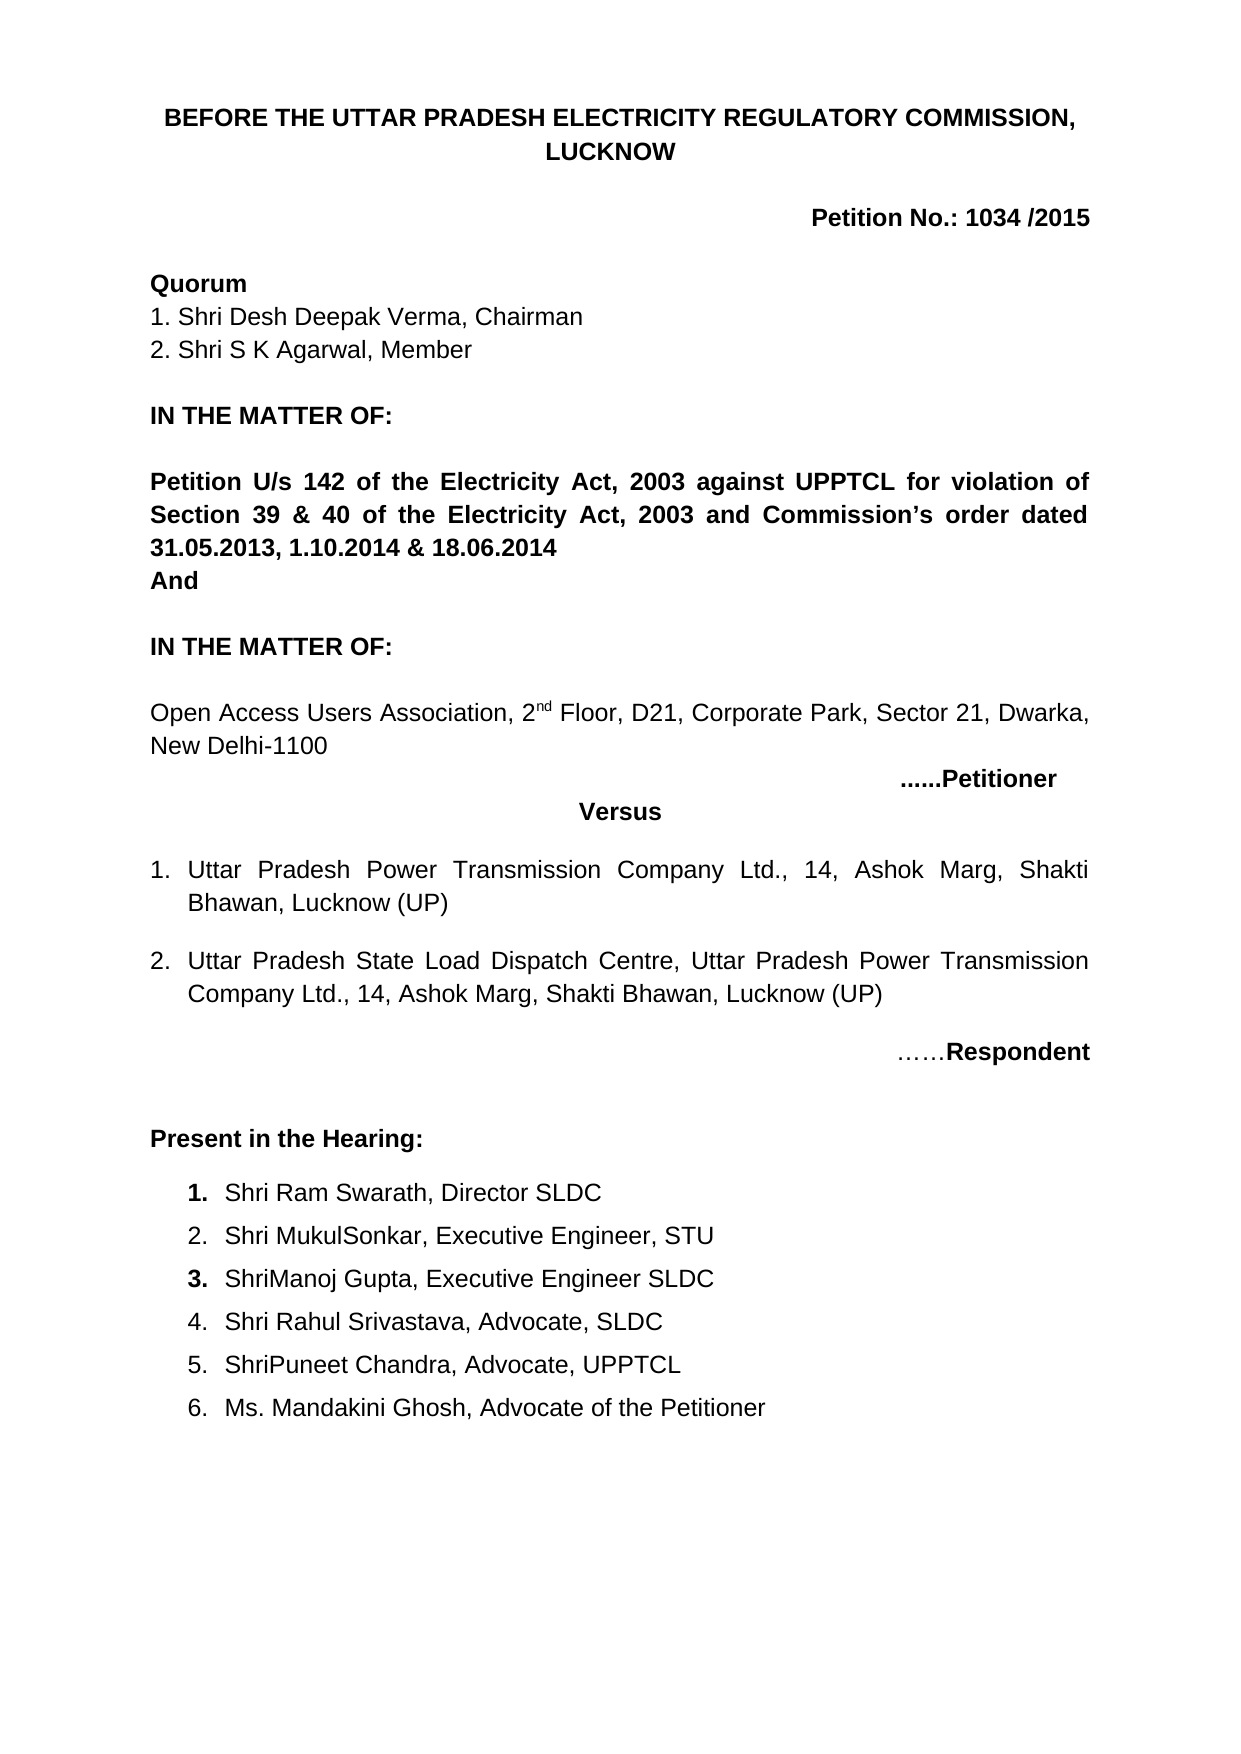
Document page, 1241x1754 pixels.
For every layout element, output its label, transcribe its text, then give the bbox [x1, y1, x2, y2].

list Shri Ram Swarath, Director SLDC [187, 1178, 1090, 1206]
text Quorum [150, 268, 1090, 297]
text IN THE MATTER OF: [150, 401, 1090, 429]
text IN THE MATTER OF: [150, 632, 1090, 661]
list ShriManoj Gupta, Executive Engineer SLDC [187, 1264, 1090, 1293]
list Uttar Pradesh State Load Dispatch Centre, Uttar Pradesh Power Transmission Company Ltd., 14, Ashok Marg, Shakti Bhawan, Lucknow (UP) [150, 946, 1090, 1008]
text 2. Shri S K Agarwal, Member [150, 334, 1090, 363]
list Shri Rahul Srivastava, Advocate, SLDC [187, 1307, 1090, 1336]
text ……Respondent [150, 1037, 1090, 1066]
text And [150, 566, 1090, 594]
text Petition No.: 1034 /2015 [150, 202, 1090, 231]
text Petition U/s 142 of the Electricity Act, 2003 against UPPTCL for violation of Section 39 & 40 of the Electricity Act, 2003 and Commission’s order dated 31.05.2013, 1.10.2014 & 18.06.2014 [150, 467, 1090, 561]
text ......Petitioner [150, 764, 1090, 793]
text 1. Shri Desh Deepak Verma, Chairman [150, 302, 1090, 330]
list ShriPuneet Chandra, Advocate, UPPTCL [187, 1350, 1090, 1379]
text Versus [150, 797, 1090, 826]
text BEFORE THE UTTAR PRADESH ELECTRICITY REGULATORY COMMISSION, LUCKNOW [150, 103, 1090, 165]
text Open Access Users Association, 2nd Floor, D21, Corporate Park, Sector 21, Dwarka, New Delhi-1100 [150, 698, 1090, 759]
list Shri MukulSonkar, Executive Engineer, STU [187, 1221, 1090, 1249]
list Ms. Mandakini Ghosh, Advocate of the Petitioner [187, 1393, 1090, 1422]
list Uttar Pradesh Power Transmission Company Ltd., 14, Ashok Marg, Shakti Bhawan, Lucknow (UP) [150, 855, 1090, 917]
text Present in the Hearing: [150, 1124, 1090, 1153]
